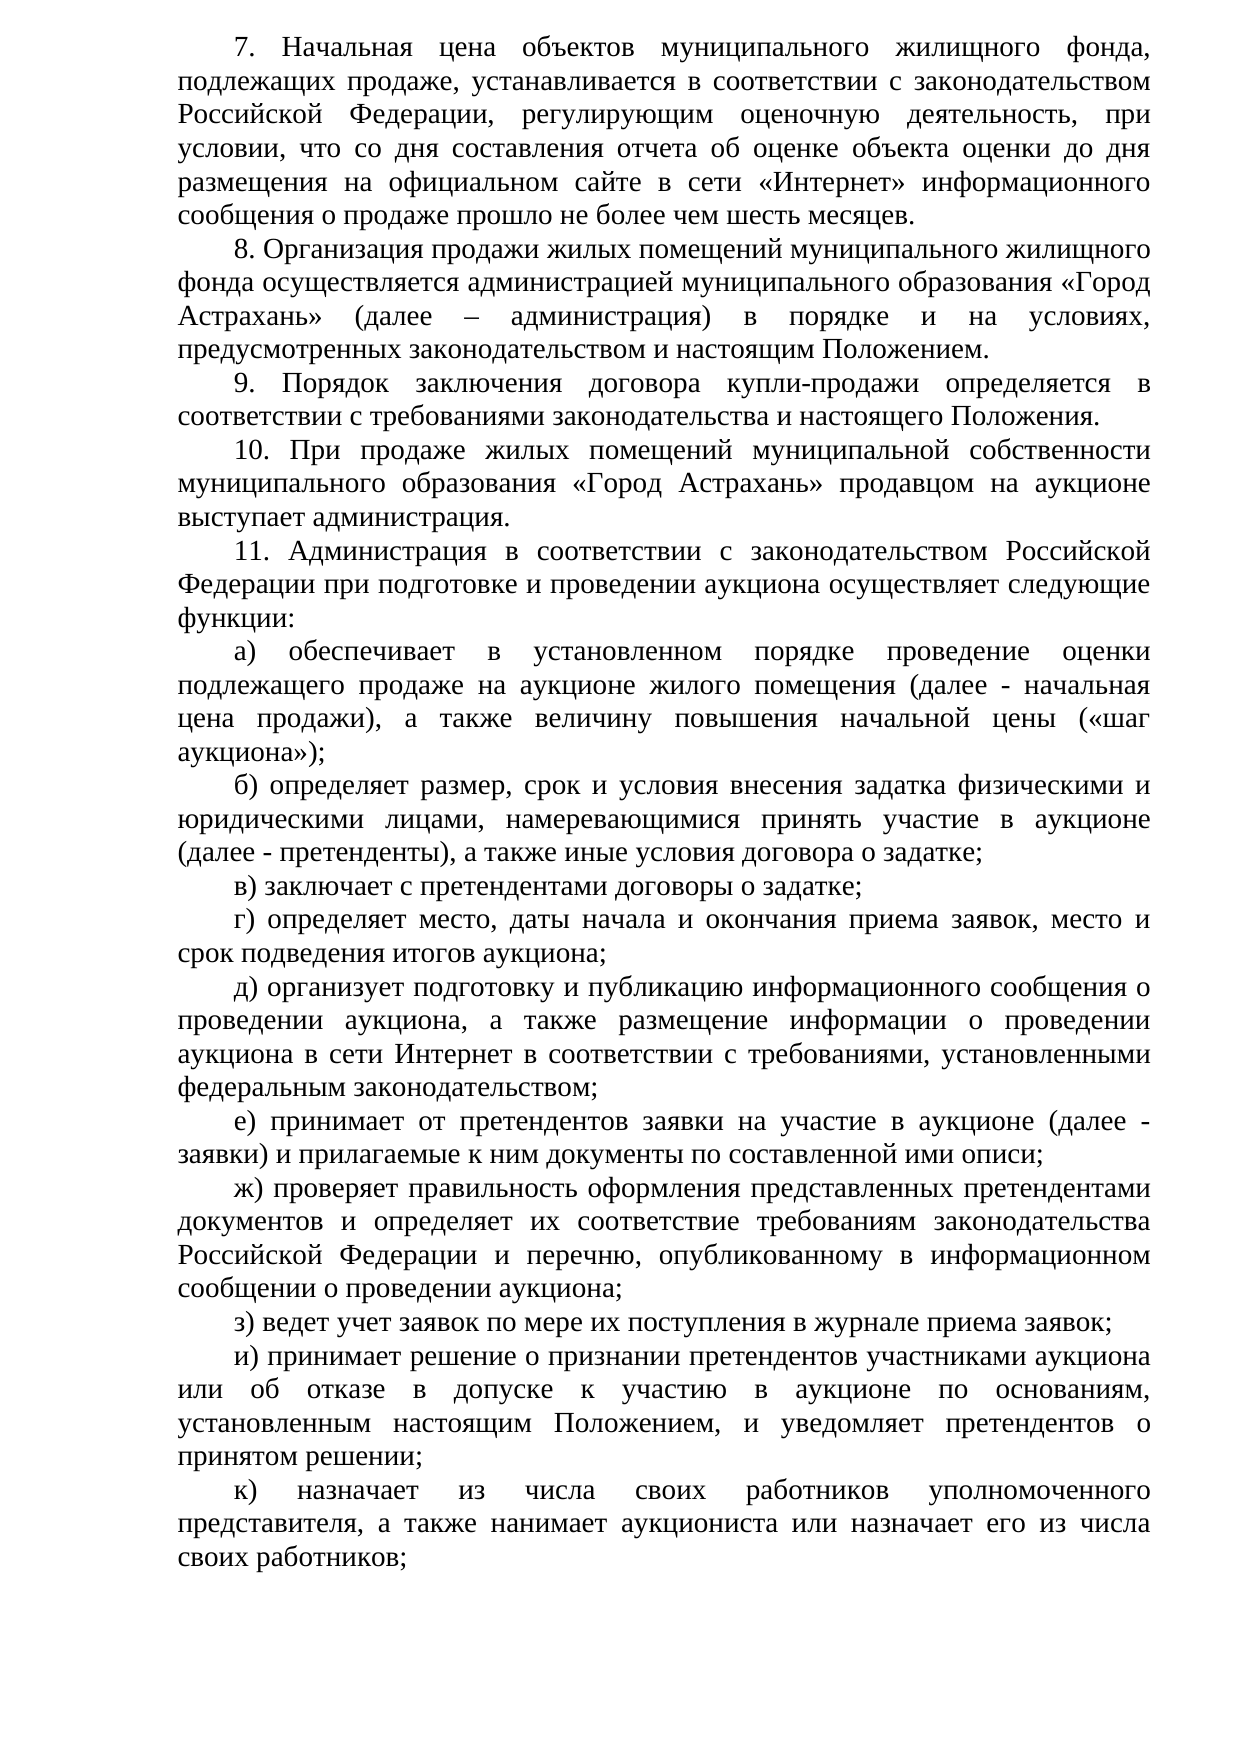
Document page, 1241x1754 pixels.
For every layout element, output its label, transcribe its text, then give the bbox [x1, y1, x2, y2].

text д) организует подготовку и публикацию информационного сообщения о проведении аукциона, а также размещение информации о проведении аукциона в сети Интернет в соответствии с требованиями, установленными федеральным законодательством; [177, 969, 1152, 1103]
text а) обеспечивает в установленном порядке проведение оценки подлежащего продаже на аукционе жилого помещения (далее - начальная цена продажи), а также величину повышения начальной цены («шаг аукциона»); [177, 633, 1152, 767]
text г) определяет место, даты начала и окончания приема заявок, место и срок подведения итогов аукциона; [177, 902, 1152, 969]
text е) принимает от претендентов заявки на участие в аукционе (далее - заявки) и прилагаемые к ним документы по составленной ими описи; [177, 1103, 1152, 1170]
text б) определяет размер, срок и условия внесения задатка физическими и юридическими лицами, намеревающимися принять участие в аукционе (далее - претенденты), а также иные условия договора о задатке; [177, 767, 1152, 868]
text 9. Порядок заключения договора купли-продажи определяется в соответствии с требованиями законодательства и настоящего Положения. [177, 365, 1152, 432]
text з) ведет учет заявок по мере их поступления в журнале приема заявок; [177, 1304, 1152, 1338]
text и) принимает решение о признании претендентов участниками аукциона или об отказе в допуске к участию в аукционе по основаниям, установленным настоящим Положением, и уведомляет претендентов о принятом решении; [177, 1338, 1152, 1472]
text в) заключает с претендентами договоры о задатке; [177, 868, 1152, 902]
text ж) проверяет правильность оформления представленных претендентами документов и определяет их соответствие требованиям законодательства Российской Федерации и перечню, опубликованному в информационном сообщении о проведении аукциона; [177, 1170, 1152, 1304]
text 10. При продаже жилых помещений муниципальной собственности муниципального образования «Город Астрахань» продавцом на аукционе выступает администрация. [177, 432, 1152, 533]
text 7. Начальная цена объектов муниципального жилищного фонда, подлежащих продаже, устанавливается в соответствии с законодательством Российской Федерации, регулирующим оценочную деятельность, при условии, что со дня составления отчета об оценке объекта оценки до дня размещения на официальном сайте в сети «Интернет» информационного сообщения о продаже прошло не более чем шесть месяцев. [177, 29, 1152, 231]
text 11. Администрация в соответствии с законодательством Российской Федерации при подготовке и проведении аукциона осуществляет следующие функции: [177, 533, 1152, 633]
text 8. Организация продажи жилых помещений муниципального жилищного фонда осуществляется администрацией муниципального образования «Город Астрахань» (далее – администрация) в порядке и на условиях, предусмотренных законодательством и настоящим Положением. [177, 231, 1152, 365]
text к) назначает из числа своих работников уполномоченного представителя, а также нанимает аукциониста или назначает его из числа своих работников; [177, 1472, 1152, 1572]
